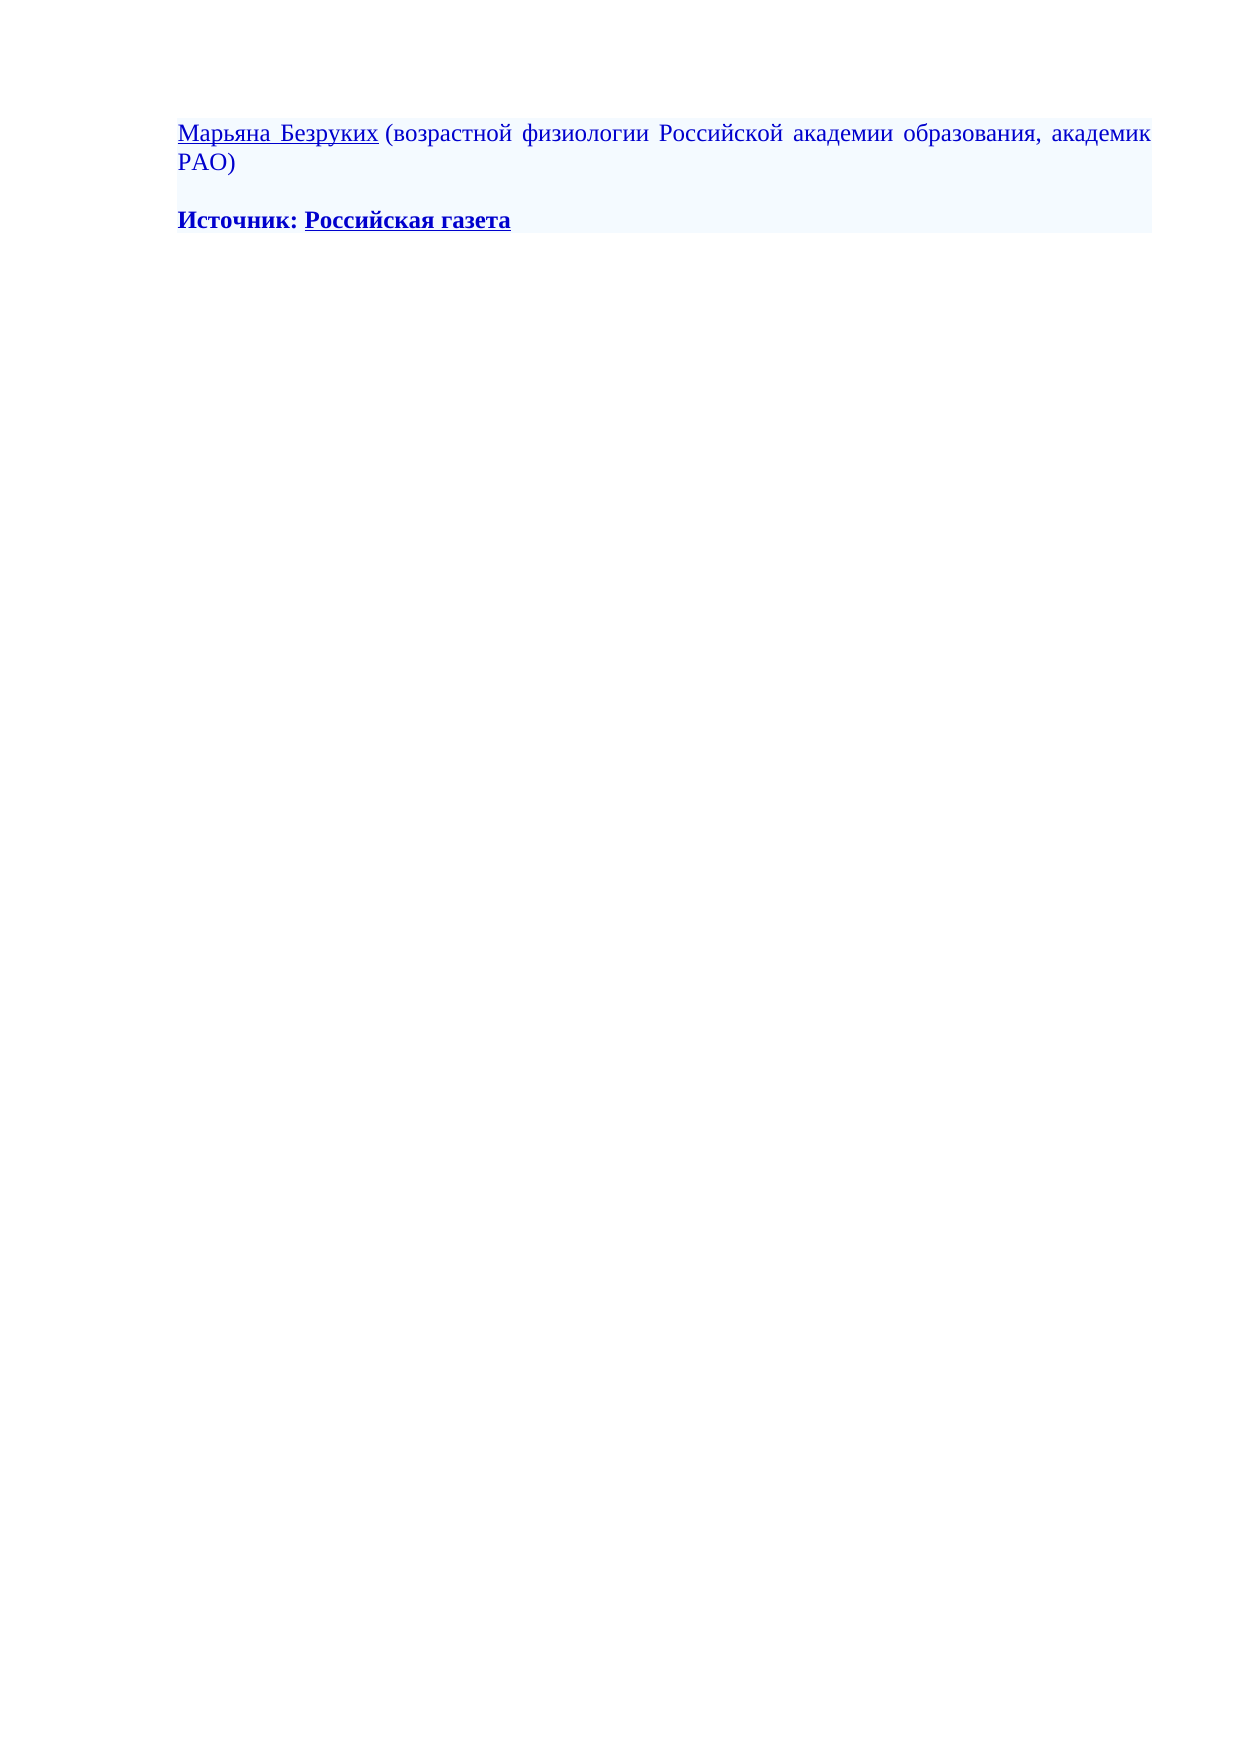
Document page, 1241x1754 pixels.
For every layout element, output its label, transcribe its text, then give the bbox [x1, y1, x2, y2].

text Марьяна Безруких (возрастной физиологии Российской академии образования, академик РАО) [177, 118, 1152, 176]
text Источник: Российская газета [177, 205, 1152, 233]
